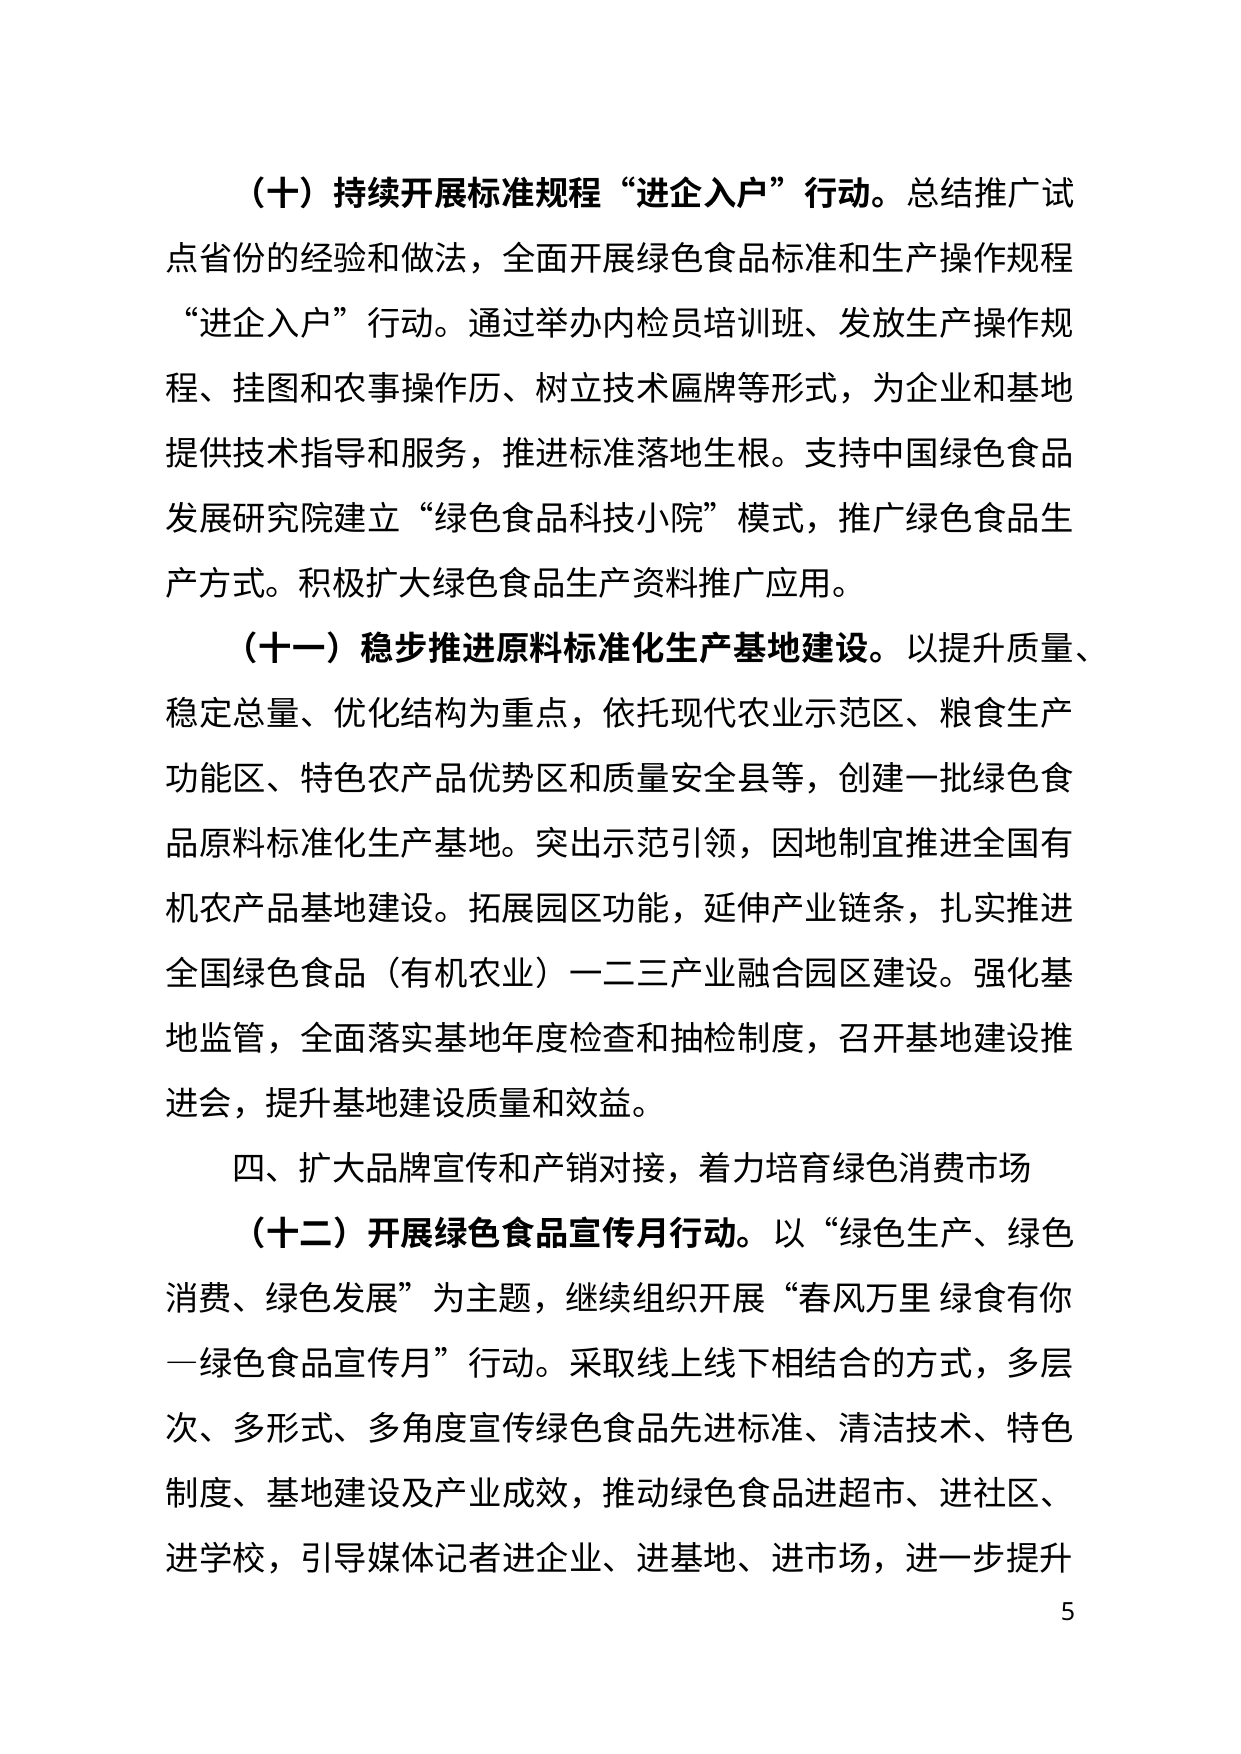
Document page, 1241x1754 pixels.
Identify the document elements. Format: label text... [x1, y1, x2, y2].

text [165, 1198, 1075, 1588]
text 四、扩大品牌宣传和产销对接，着力培育绿色消费市场 [165, 1133, 1075, 1198]
text （十一）稳步推进原料标准化生产基地建设。以提升质量、稳定总量、优化结构为重点，依托现代农业示范区、粮食生产功能区、特色农产品优势区和质量安全县等，创建一批绿色食品原料标准化生产基地。突出示范引领，因地制宜推进全国有机农产品基地建设。拓展园区功能，延伸产业链条，扎实推进全国绿色食品（有机农业）一二三产业融合园区建设。强化基地监管，全面落实基地年度检查和抽检制度，召开基地建设推进会，提升基地建设质量和效益。 [165, 613, 1075, 1133]
text （十）持续开展标准规程“进企入户”行动。总结推广试点省份的经验和做法，全面开展绿色食品标准和生产操作规程“进企入户”行动。通过举办内检员培训班、发放生产操作规程、挂图和农事操作历、树立技术匾牌等形式，为企业和基地提供技术指导和服务，推进标准落地生根。支持中国绿色食品发展研究院建立“绿色食品科技小院”模式，推广绿色食品生产方式。积极扩大绿色食品生产资料推广应用。 [165, 158, 1075, 613]
